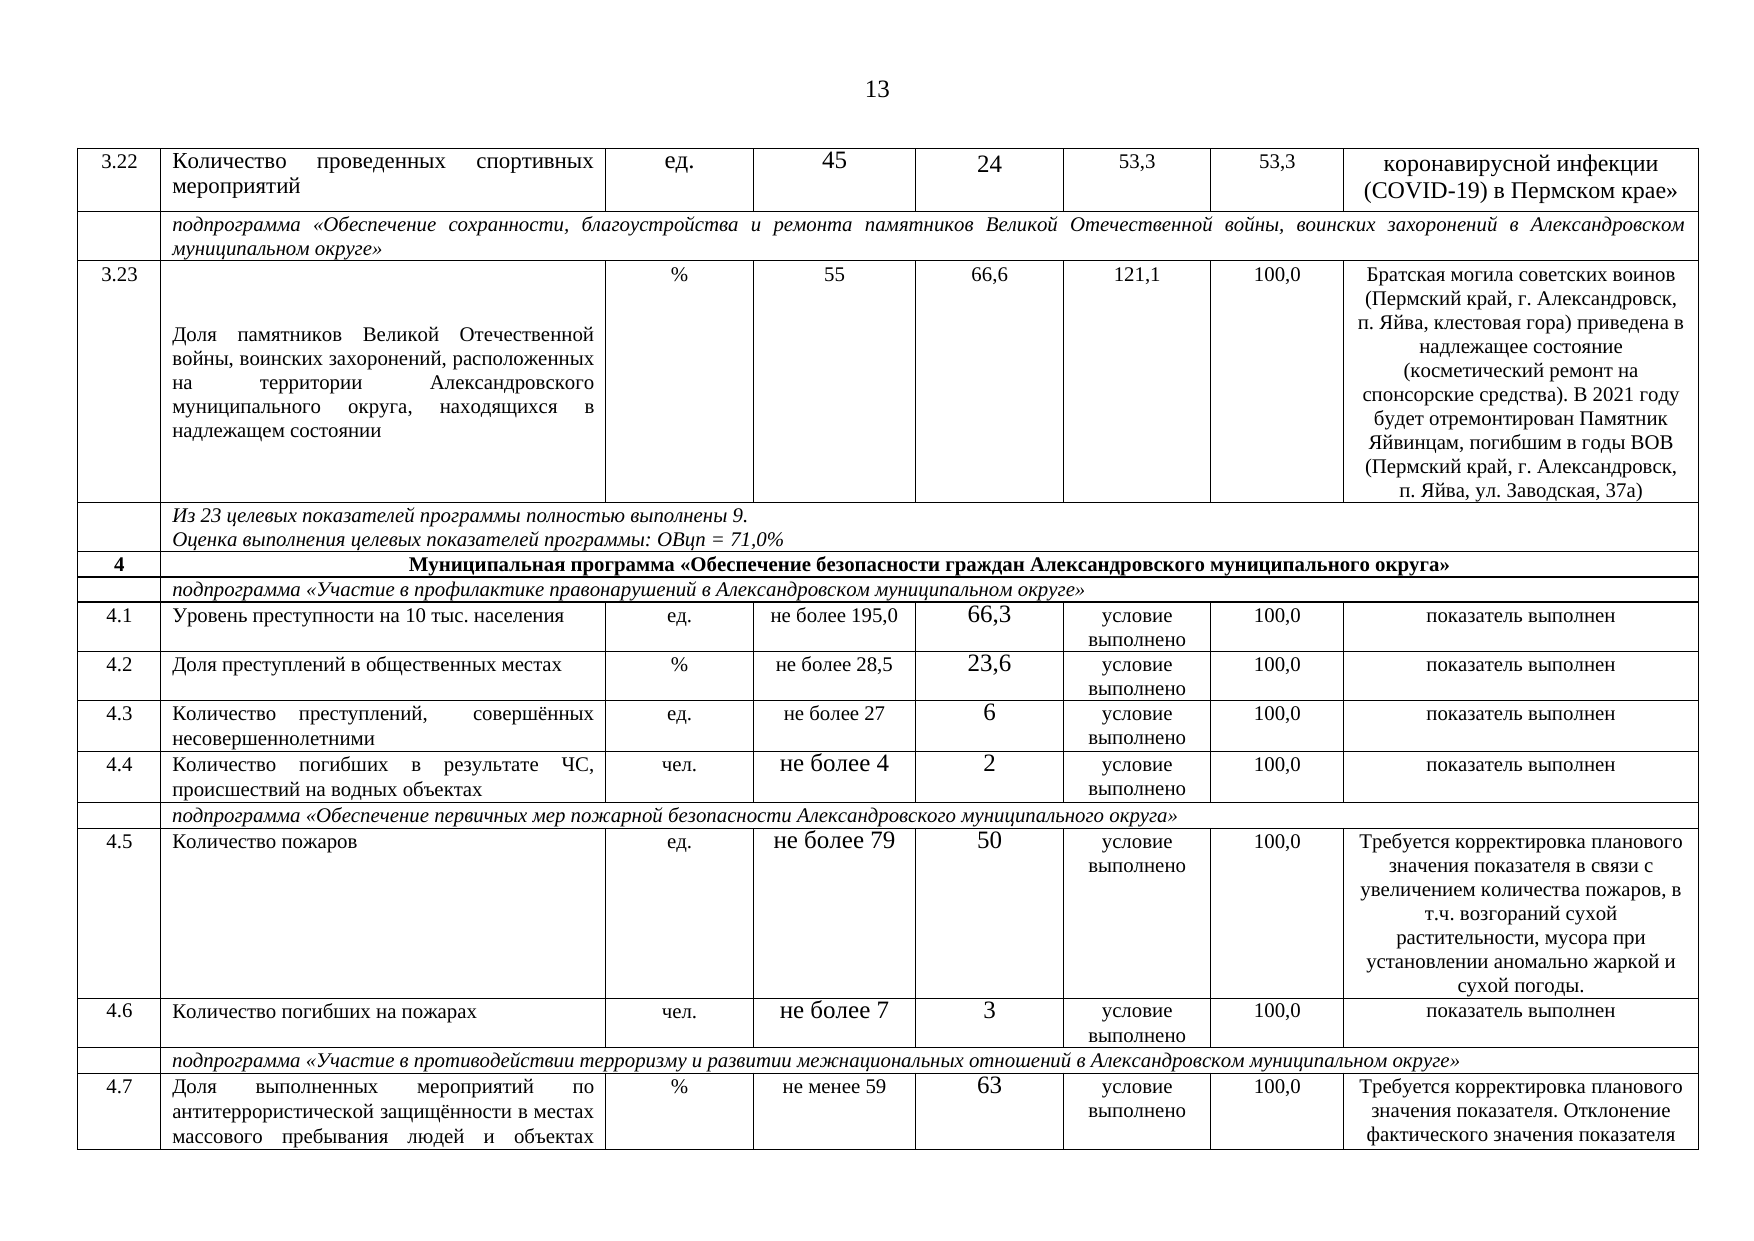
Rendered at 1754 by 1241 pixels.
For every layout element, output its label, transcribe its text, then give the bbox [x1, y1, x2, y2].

table_cell 100,0 [1211, 752, 1343, 802]
table_cell подпрограмма «Обеспечение первичных мер пожарной безопасности Александровского муниципального округа» [161, 803, 1698, 828]
table_cell Муниципальная программа «Обеспечение безопасности граждан Александровского муниципального округа» [161, 552, 1698, 576]
table_cell % [606, 1074, 753, 1149]
table_cell условие выполнено [1064, 999, 1210, 1047]
table_cell Из 23 целевых показателей программы полностью выполнены 9. Оценка выполнения целевых показателей программы: ОВцп = 71,0% [161, 503, 1698, 551]
table_cell подпрограмма «Участие в профилактике правонарушений в Александровском муниципальном округе» [161, 578, 1698, 601]
table_cell условие выполнено [1064, 752, 1210, 802]
table_cell [78, 212, 160, 260]
table_cell не менее 59 [754, 1074, 915, 1149]
table_cell [78, 578, 160, 601]
table_cell 4.7 [78, 1074, 160, 1149]
table_cell условие выполнено [1064, 652, 1210, 700]
table_cell условие выполнено [1064, 829, 1210, 997]
table_cell 100,0 [1211, 652, 1343, 700]
table_cell Доля преступлений в общественных местах [161, 652, 605, 700]
table_cell Количество проведенных спортивных мероприятий [161, 149, 605, 211]
table_cell 45 [754, 149, 915, 211]
table_cell Братская могила советских воинов (Пермский край, г. Александровск, п. Яйва, клестовая гора) приведена в надлежащее состояние (косметический ремонт на спонсорские средства). В 2021 году будет отремонтирован Памятник Яйвинцам, погибшим в годы ВОВ (Пермский край, г. Александровск, п. Яйва, ул. Заводская, 37а) [1344, 261, 1698, 502]
table_cell 3.22 [78, 149, 160, 211]
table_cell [1344, 149, 1698, 211]
table_cell [78, 1048, 160, 1073]
table_cell 23,6 [916, 652, 1063, 700]
table_cell 100,0 [1211, 1074, 1343, 1149]
table_cell 100,0 [1211, 603, 1343, 651]
table_cell 121,1 [1064, 261, 1210, 502]
table_cell [78, 803, 160, 828]
table_cell показатель выполнен [1344, 752, 1698, 802]
table_cell показатель выполнен [1344, 701, 1698, 751]
table_cell 4.5 [78, 829, 160, 997]
table_cell Количество погибших на пожарах [161, 999, 605, 1047]
table_cell не более 195,0 [754, 603, 915, 651]
table_cell показатель выполнен [1344, 999, 1698, 1047]
table_cell Уровень преступности на 10 тыс. населения [161, 603, 605, 651]
table_cell 6 [916, 701, 1063, 751]
table_cell 4.3 [78, 701, 160, 751]
table_cell ед. [606, 701, 753, 751]
table_cell 100,0 [1211, 701, 1343, 751]
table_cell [161, 1074, 605, 1149]
table_cell 4.1 [78, 603, 160, 651]
table_cell Количество преступлений, совершённых несовершеннолетними [161, 701, 605, 751]
table_cell не более 79 [754, 829, 915, 997]
table_cell не более 28,5 [754, 652, 915, 700]
table_cell 50 [916, 829, 1063, 997]
table_cell 24 [916, 149, 1063, 211]
table_cell 3 [916, 999, 1063, 1047]
table_cell Количество пожаров [161, 829, 605, 997]
table_cell подпрограмма «Обеспечение сохранности, благоустройства и ремонта памятников Великой Отечественной войны, воинских захоронений в Александровском муниципальном округе» [161, 212, 1698, 260]
table_cell чел. [606, 752, 753, 802]
table_cell ед. [606, 603, 753, 651]
table_cell 100,0 [1211, 829, 1343, 997]
table_cell 4.2 [78, 652, 160, 700]
table_cell % [606, 261, 753, 502]
table_cell 66,6 [916, 261, 1063, 502]
table_cell 53,3 [1211, 149, 1343, 211]
table_cell ед. [606, 829, 753, 997]
table_cell не более 7 [754, 999, 915, 1047]
table_cell Требуется корректировка планового значения показателя в связи с увеличением количества пожаров, в т.ч. возгораний сухой растительности, мусора при установлении аномально жаркой и сухой погоды. [1344, 829, 1698, 997]
table_cell 63 [916, 1074, 1063, 1149]
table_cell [1344, 1074, 1698, 1149]
table_cell условие выполнено [1064, 701, 1210, 751]
table_cell 2 [916, 752, 1063, 802]
table_cell условие выполнено [1064, 603, 1210, 651]
table_cell 55 [754, 261, 915, 502]
table_cell 100,0 [1211, 999, 1343, 1047]
table_cell 4.4 [78, 752, 160, 802]
table_cell Доля памятников Великой Отечественной войны, воинских захоронений, расположенных на территории Александровского муниципального округа, находящихся в надлежащем состоянии [161, 261, 605, 502]
table_cell показатель выполнен [1344, 652, 1698, 700]
table_cell 4 [78, 552, 160, 576]
table_cell [78, 503, 160, 551]
table_cell 100,0 [1211, 261, 1343, 502]
table_cell ед. [606, 149, 753, 211]
table_cell 53,3 [1064, 149, 1210, 211]
table_cell 3.23 [78, 261, 160, 502]
table_cell не более 27 [754, 701, 915, 751]
table_cell не более 4 [754, 752, 915, 802]
table_cell 66,3 [916, 603, 1063, 651]
table_cell чел. [606, 999, 753, 1047]
table_cell условие выполнено [1064, 1074, 1210, 1149]
table_cell Количество погибших в результате ЧС, происшествий на водных объектах [161, 752, 605, 802]
table_cell 4.6 [78, 999, 160, 1047]
table_cell показатель выполнен [1344, 603, 1698, 651]
table_cell подпрограмма «Участие в противодействии терроризму и развитии межнациональных отношений в Александровском муниципальном округе» [161, 1048, 1698, 1073]
table_cell % [606, 652, 753, 700]
